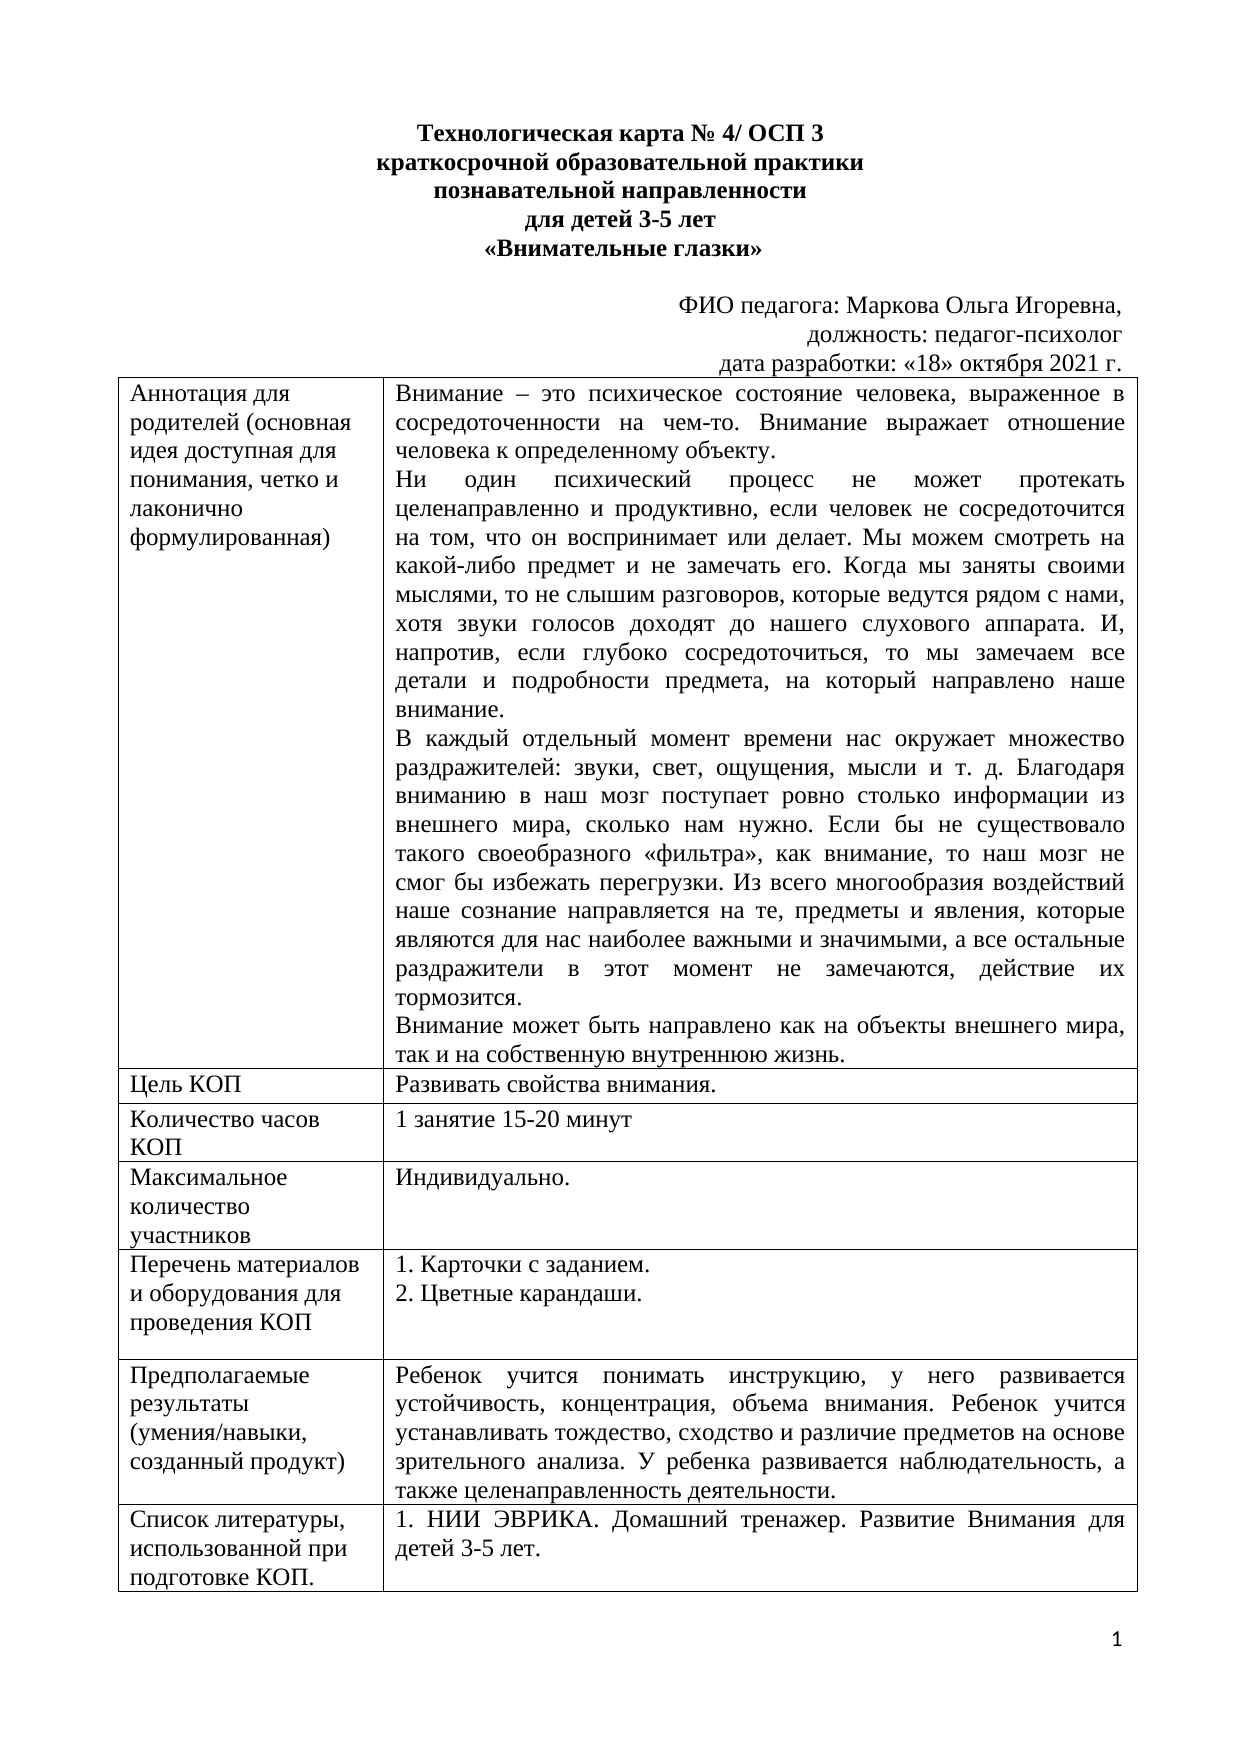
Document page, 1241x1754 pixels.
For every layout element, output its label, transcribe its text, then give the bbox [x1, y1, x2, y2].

text ФИО педагога: Маркова Ольга Игоревна, [118, 291, 1122, 319]
text для детей 3-5 лет [118, 204, 1122, 233]
table_cell Ребенок учится понимать инструкцию, у него развивается устойчивость, концентрация, объема внимания. Ребенок учится устанавливать тождество, сходство и различие предметов на основе зрительного анализа. У ребенка развивается наблюдательность, а также целенаправленность деятельности. [384, 1360, 1137, 1503]
table_cell Список литературы, использованной при подготовке КОП. [119, 1505, 383, 1591]
table_cell Развивать свойства внимания. [384, 1069, 1137, 1103]
table_cell Предполагаемые результаты (умения/навыки, созданный продукт) [119, 1360, 383, 1503]
text должность: педагог-психолог [118, 319, 1122, 348]
text Технологическая карта № 4/ ОСП 3 [118, 118, 1122, 147]
table_cell Перечень материалов и оборудования для проведения КОП [119, 1250, 383, 1359]
table_cell Индивидуально. [384, 1162, 1137, 1248]
table_header Аннотация для родителей (основная идея доступная для понимания, четко и лаконично формулированная) [119, 378, 383, 1068]
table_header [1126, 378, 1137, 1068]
table_cell 1 занятие 15-20 минут [384, 1104, 1137, 1161]
text дата разработки: «18» октября 2021 г. [118, 348, 1122, 377]
table_cell 1. Карточки с заданием. 2. Цветные карандаши. [384, 1250, 1137, 1359]
text познавательной направленности [118, 176, 1122, 204]
text «Внимательные глазки» [118, 233, 1122, 262]
text краткосрочной образовательной практики [118, 147, 1122, 176]
table_cell Количество часов КОП [119, 1104, 383, 1161]
table_cell Цель КОП [119, 1069, 383, 1103]
table_cell 1. НИИ ЭВРИКА. Домашний тренажер. Развитие Внимания для детей 3-5 лет. [384, 1505, 1137, 1591]
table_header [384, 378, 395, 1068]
table_cell Максимальное количество участников [119, 1162, 383, 1248]
